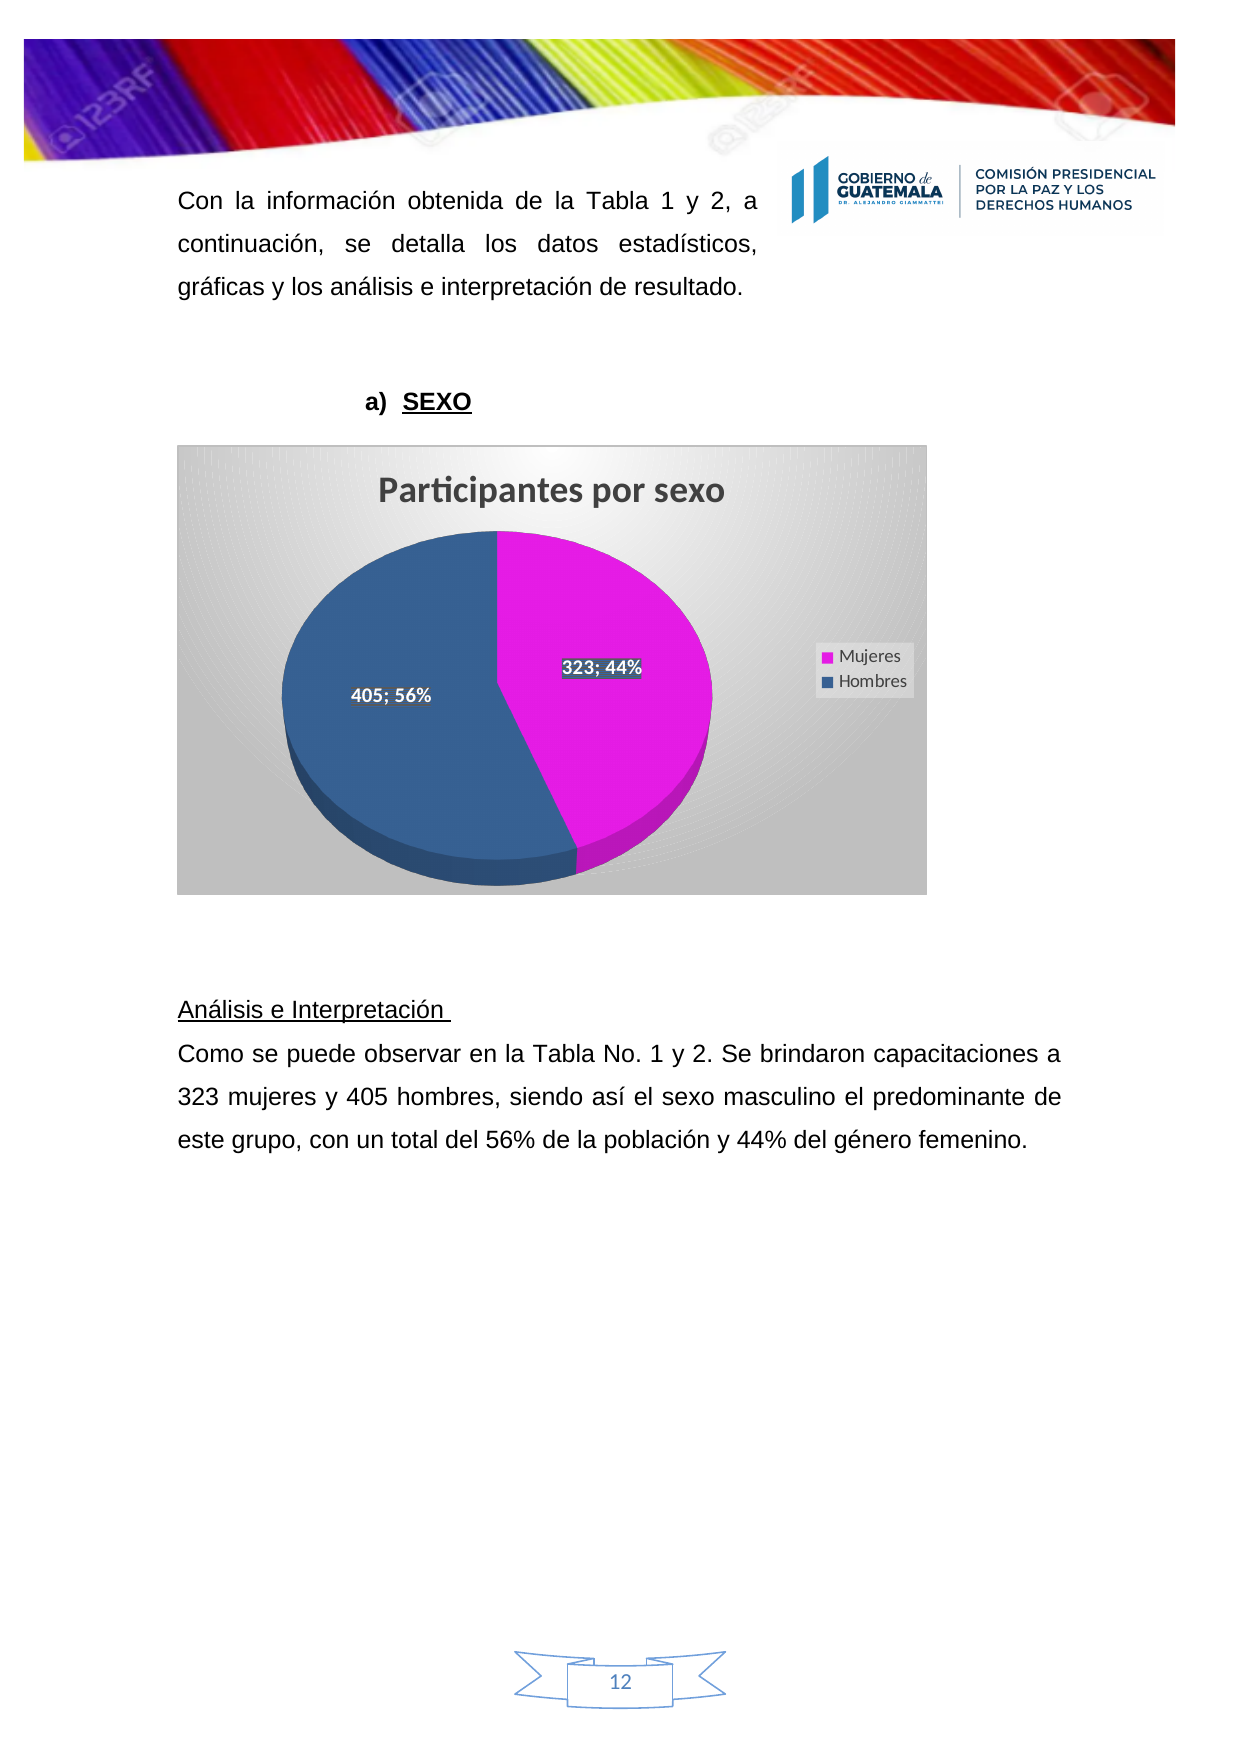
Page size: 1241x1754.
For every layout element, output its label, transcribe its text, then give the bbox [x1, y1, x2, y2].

text Con la información obtenida de la Tabla 1 y 2, a continuación, se detalla los datos estadísticos, gráficas y los análisis e interpretación de resultado. [177, 158, 1063, 301]
picture [23, 39, 1176, 235]
text Como se puede observar en la Tabla No. 1 y 2. Se brindaron capacitaciones a 323 mujeres y 405 hombres, siendo así el sexo masculino el predominante de este grupo, con un total del 56% de la población y 44% del género femenino. [177, 1039, 1063, 1154]
text Análisis e Interpretación [177, 996, 1063, 1024]
subtitle SEXO [365, 387, 1063, 416]
